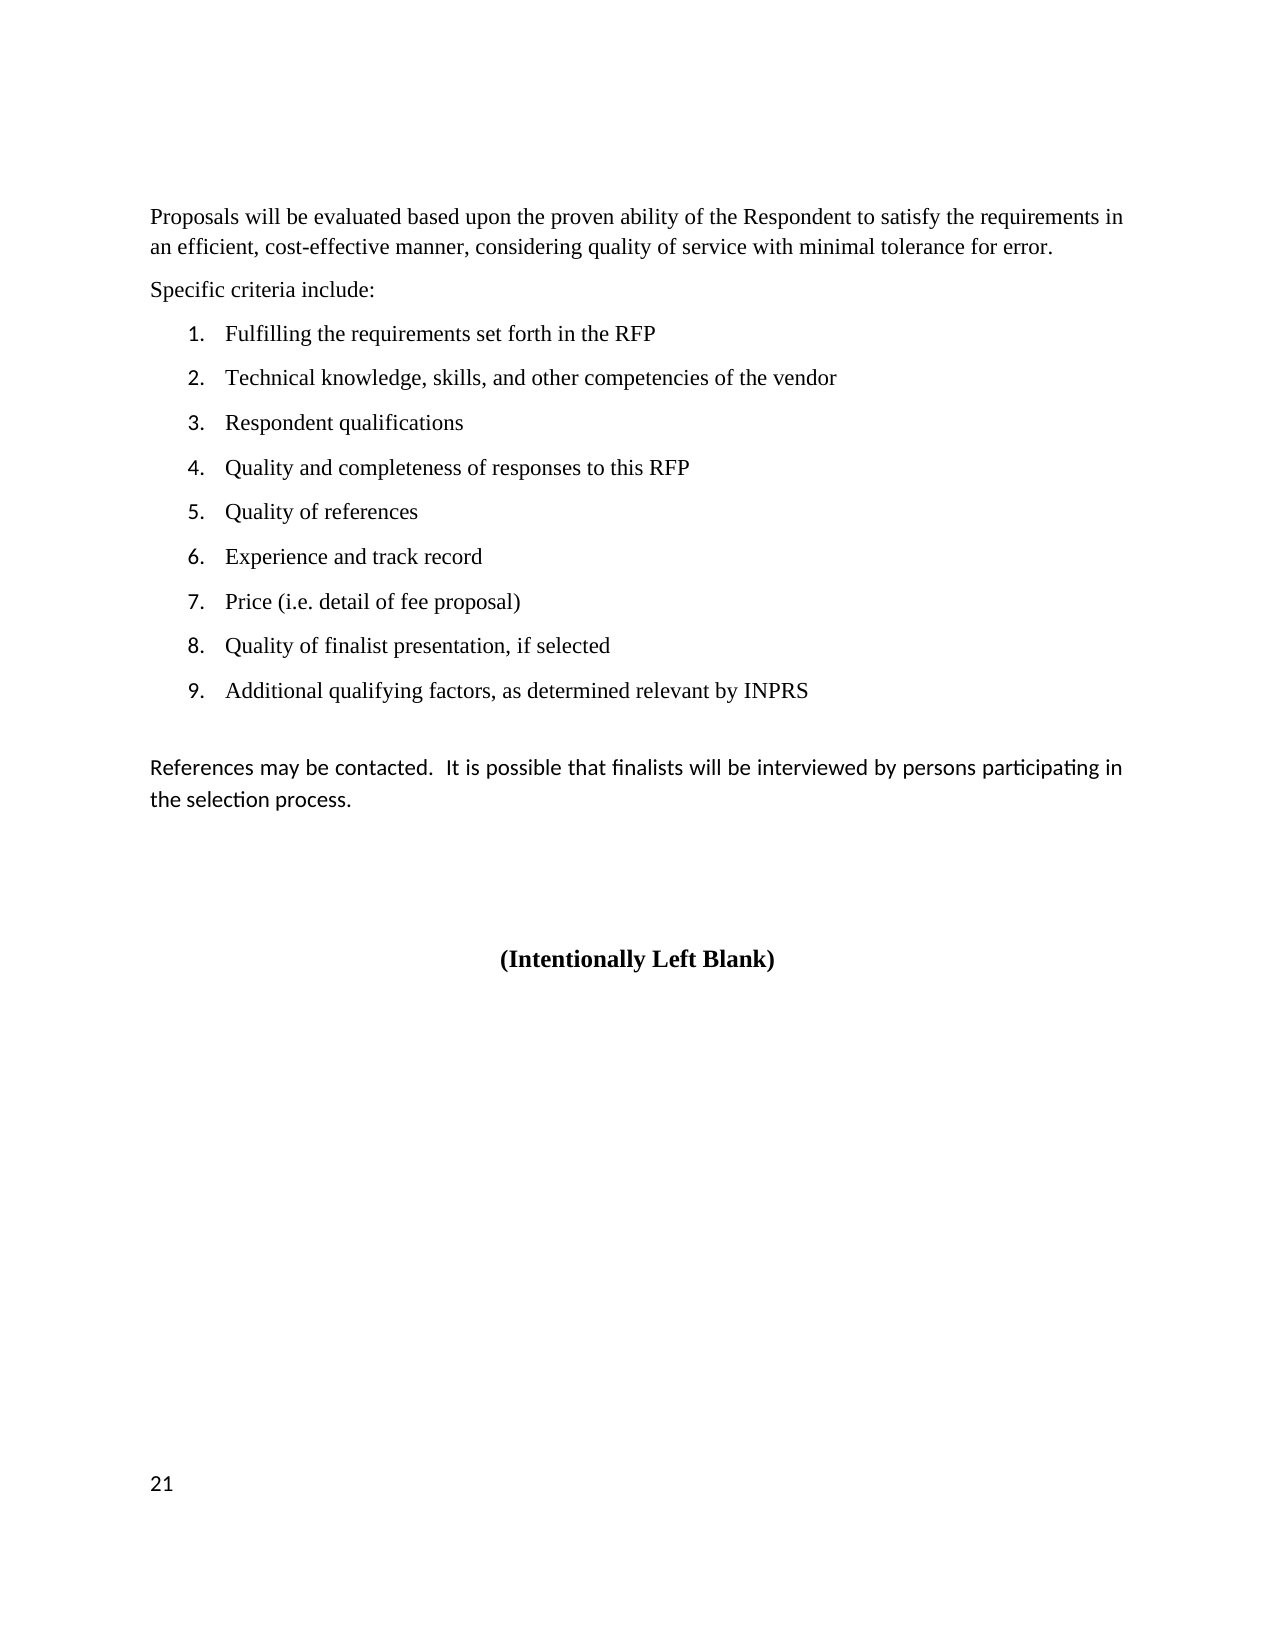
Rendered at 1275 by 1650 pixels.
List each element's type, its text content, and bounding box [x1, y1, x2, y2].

text (Intentionally Left Blank) [150, 944, 1125, 972]
list Technical knowledge, skills, and other competencies of the vendor [187, 363, 1125, 391]
list Price (i.e. detail of fee proposal) [187, 587, 1125, 615]
list Respondent qualifications [187, 408, 1125, 436]
list Quality of references [187, 497, 1125, 525]
text Specific criteria include: [150, 276, 1125, 302]
list Quality of finalist presentation, if selected [187, 631, 1125, 659]
text Proposals will be evaluated based upon the proven ability of the Respondent to satisfy the requirements in an efficient, cost-effective manner, considering quality of service with minimal tolerance for error. [150, 203, 1125, 259]
list Quality and completeness of responses to this RFP [187, 453, 1125, 481]
list Experience and track record [187, 542, 1125, 570]
list Fulfilling the requirements set forth in the RFP [187, 319, 1125, 347]
text References may be contacted. It is possible that finalists will be interviewed by persons participating in the selection process. [150, 753, 1125, 813]
list Additional qualifying factors, as determined relevant by INPRS [187, 676, 1125, 704]
